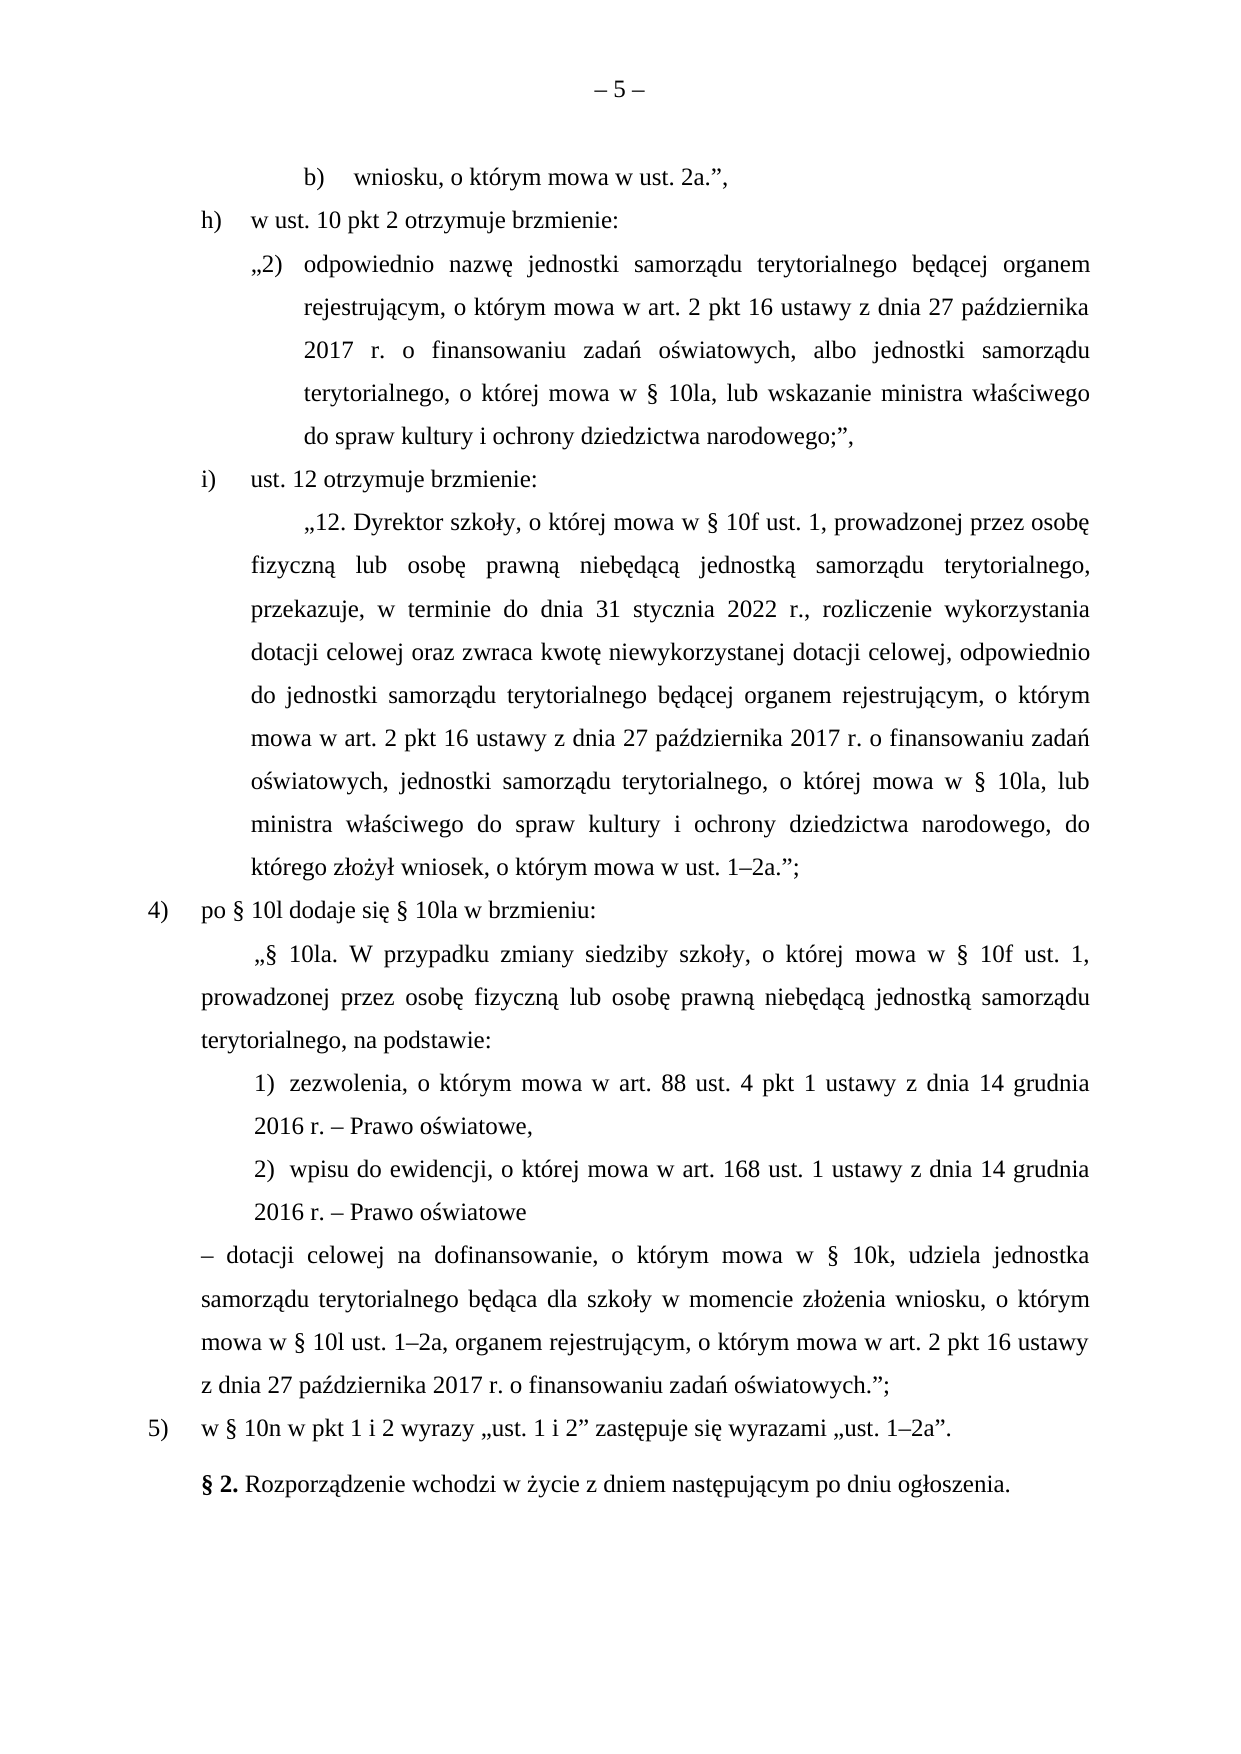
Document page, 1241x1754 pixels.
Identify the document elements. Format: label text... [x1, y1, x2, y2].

text „§ 10la. W przypadku zmiany siedziby szkoły, o której mowa w § 10f ust. 1, prowadzonej przez osobę fizyczną lub osobę prawną niebędącą jednostką samorządu terytorialnego, na podstawie: [201, 939, 1091, 1054]
text – dotacji celowej na dofinansowanie, o którym mowa w § 10k, udziela jednostka samorządu terytorialnego będąca dla szkoły w momencie złożenia wniosku, o którym mowa w § 10l ust. 1–2a, organem rejestrującym, o którym mowa w art. 2 pkt 16 ustawy z dnia 27 października 2017 r. o finansowaniu zadań oświatowych.”; [201, 1241, 1091, 1399]
text 1) zezwolenia, o którym mowa w art. 88 ust. 4 pkt 1 ustawy z dnia 14 grudnia 2016 r. – Prawo oświatowe, [254, 1068, 1091, 1140]
text § 2. Rozporządzenie wchodzi w życie z dniem następującym po dniu ogłoszenia. [148, 1469, 1091, 1497]
text i) ust. 12 otrzymuje brzmienie: [201, 464, 1091, 493]
text 5) w § 10n w pkt 1 i 2 wyrazy „ust. 1 i 2” zastępuje się wyrazami „ust. 1–2a”. [148, 1413, 1091, 1442]
text „2) odpowiednio nazwę jednostki samorządu terytorialnego będącej organem rejestrującym, o którym mowa w art. 2 pkt 16 ustawy z dnia 27 października 2017 r. o finansowaniu zadań oświatowych, albo jednostki samorządu terytorialnego, o której mowa w § 10la, lub wskazanie ministra właściwego do spraw kultury i ochrony dziedzictwa narodowego;”, [251, 249, 1091, 450]
text „12. Dyrektor szkoły, o której mowa w § 10f ust. 1, prowadzonej przez osobę fizyczną lub osobę prawną niebędącą jednostką samorządu terytorialnego, przekazuje, w terminie do dnia 31 stycznia 2022 r., rozliczenie wykorzystania dotacji celowej oraz zwraca kwotę niewykorzystanej dotacji celowej, odpowiednio do jednostki samorządu terytorialnego będącej organem rejestrującym, o którym mowa w art. 2 pkt 16 ustawy z dnia 27 października 2017 r. o finansowaniu zadań oświatowych, jednostki samorządu terytorialnego, o której mowa w § 10la, lub ministra właściwego do spraw kultury i ochrony dziedzictwa narodowego, do którego złożył wniosek, o którym mowa w ust. 1–2a.”; [251, 507, 1091, 881]
text h) w ust. 10 pkt 2 otrzymuje brzmienie: [201, 206, 1091, 234]
text 4) po § 10l dodaje się § 10la w brzmieniu: [148, 896, 1091, 924]
text 2) wpisu do ewidencji, o której mowa w art. 168 ust. 1 ustawy z dnia 14 grudnia 2016 r. – Prawo oświatowe [254, 1154, 1091, 1226]
text b) wniosku, o którym mowa w ust. 2a.”, [304, 162, 1091, 191]
